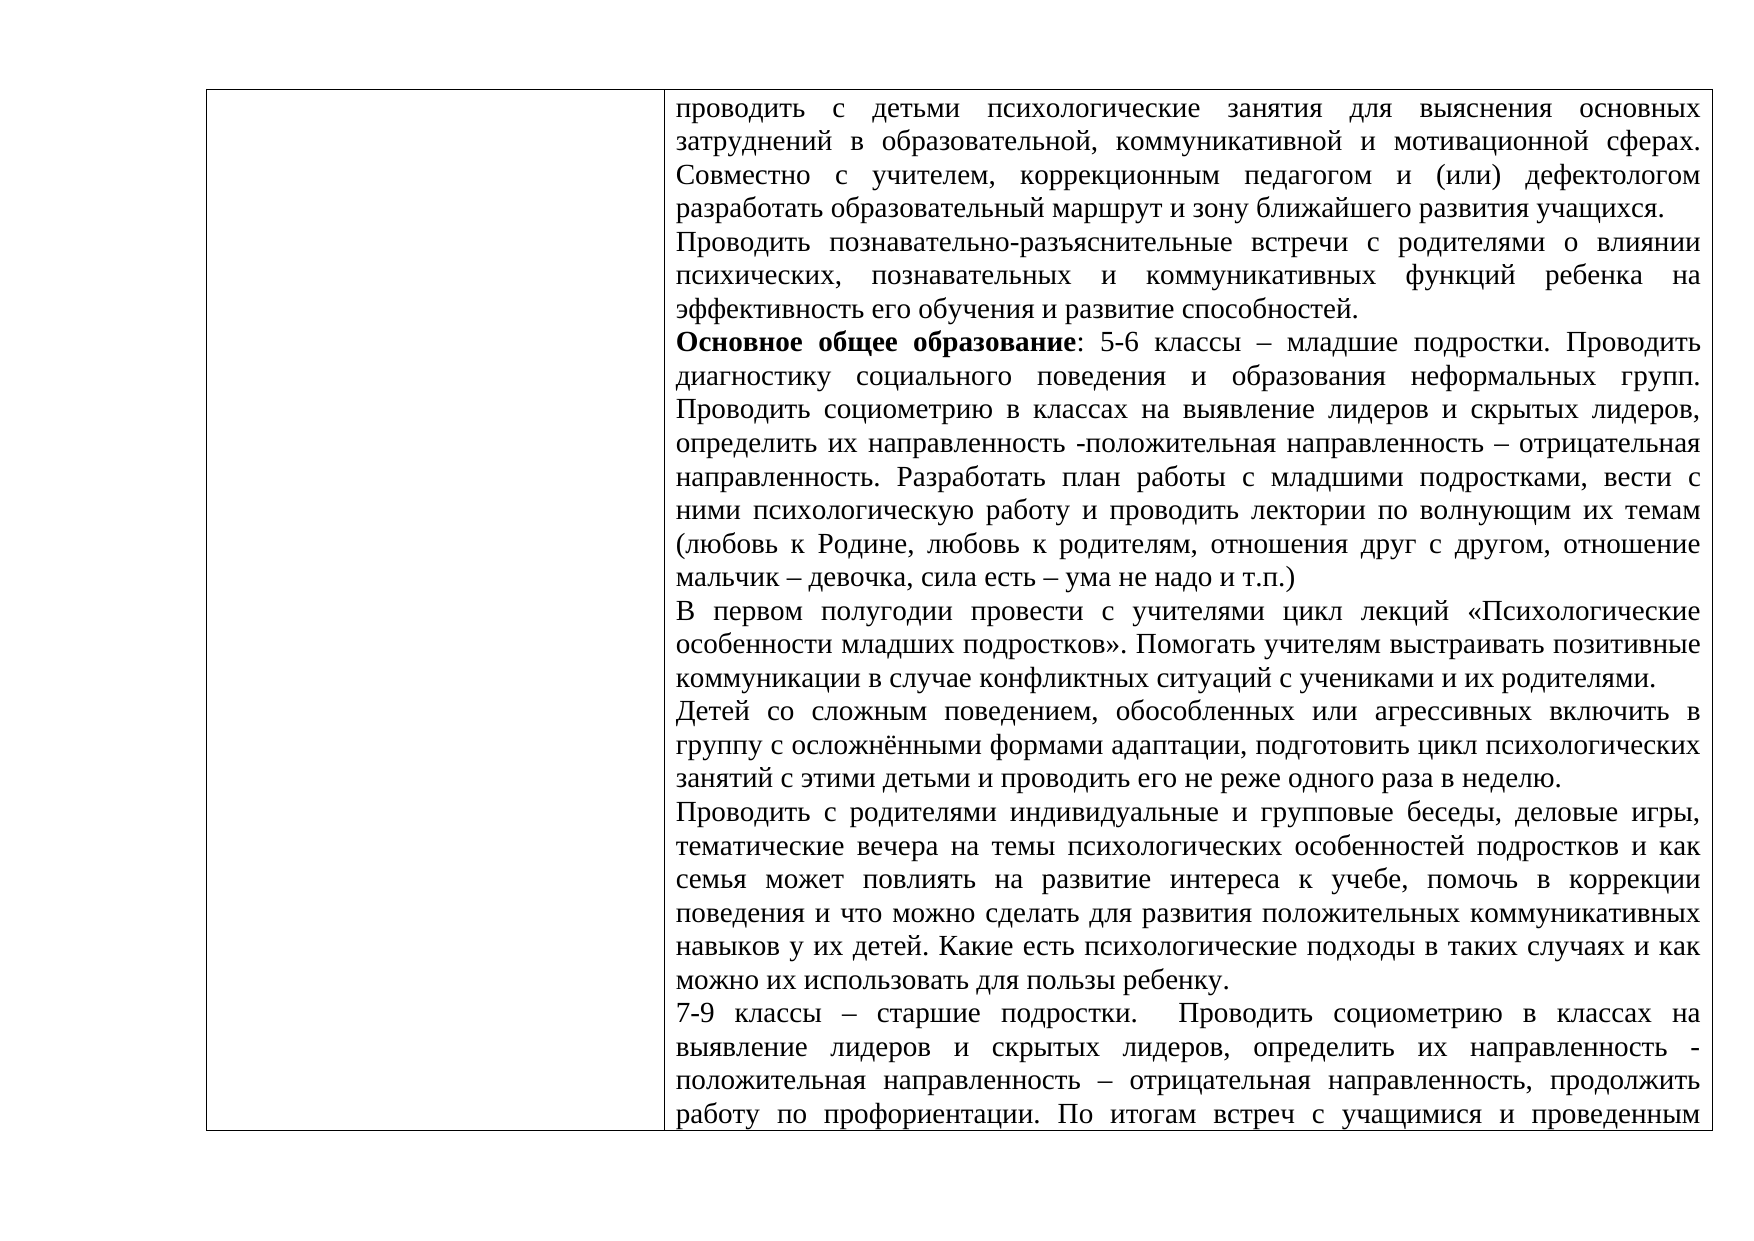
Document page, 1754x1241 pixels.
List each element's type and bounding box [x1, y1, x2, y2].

table_cell [665, 90, 1712, 1129]
table_cell [207, 90, 664, 1129]
